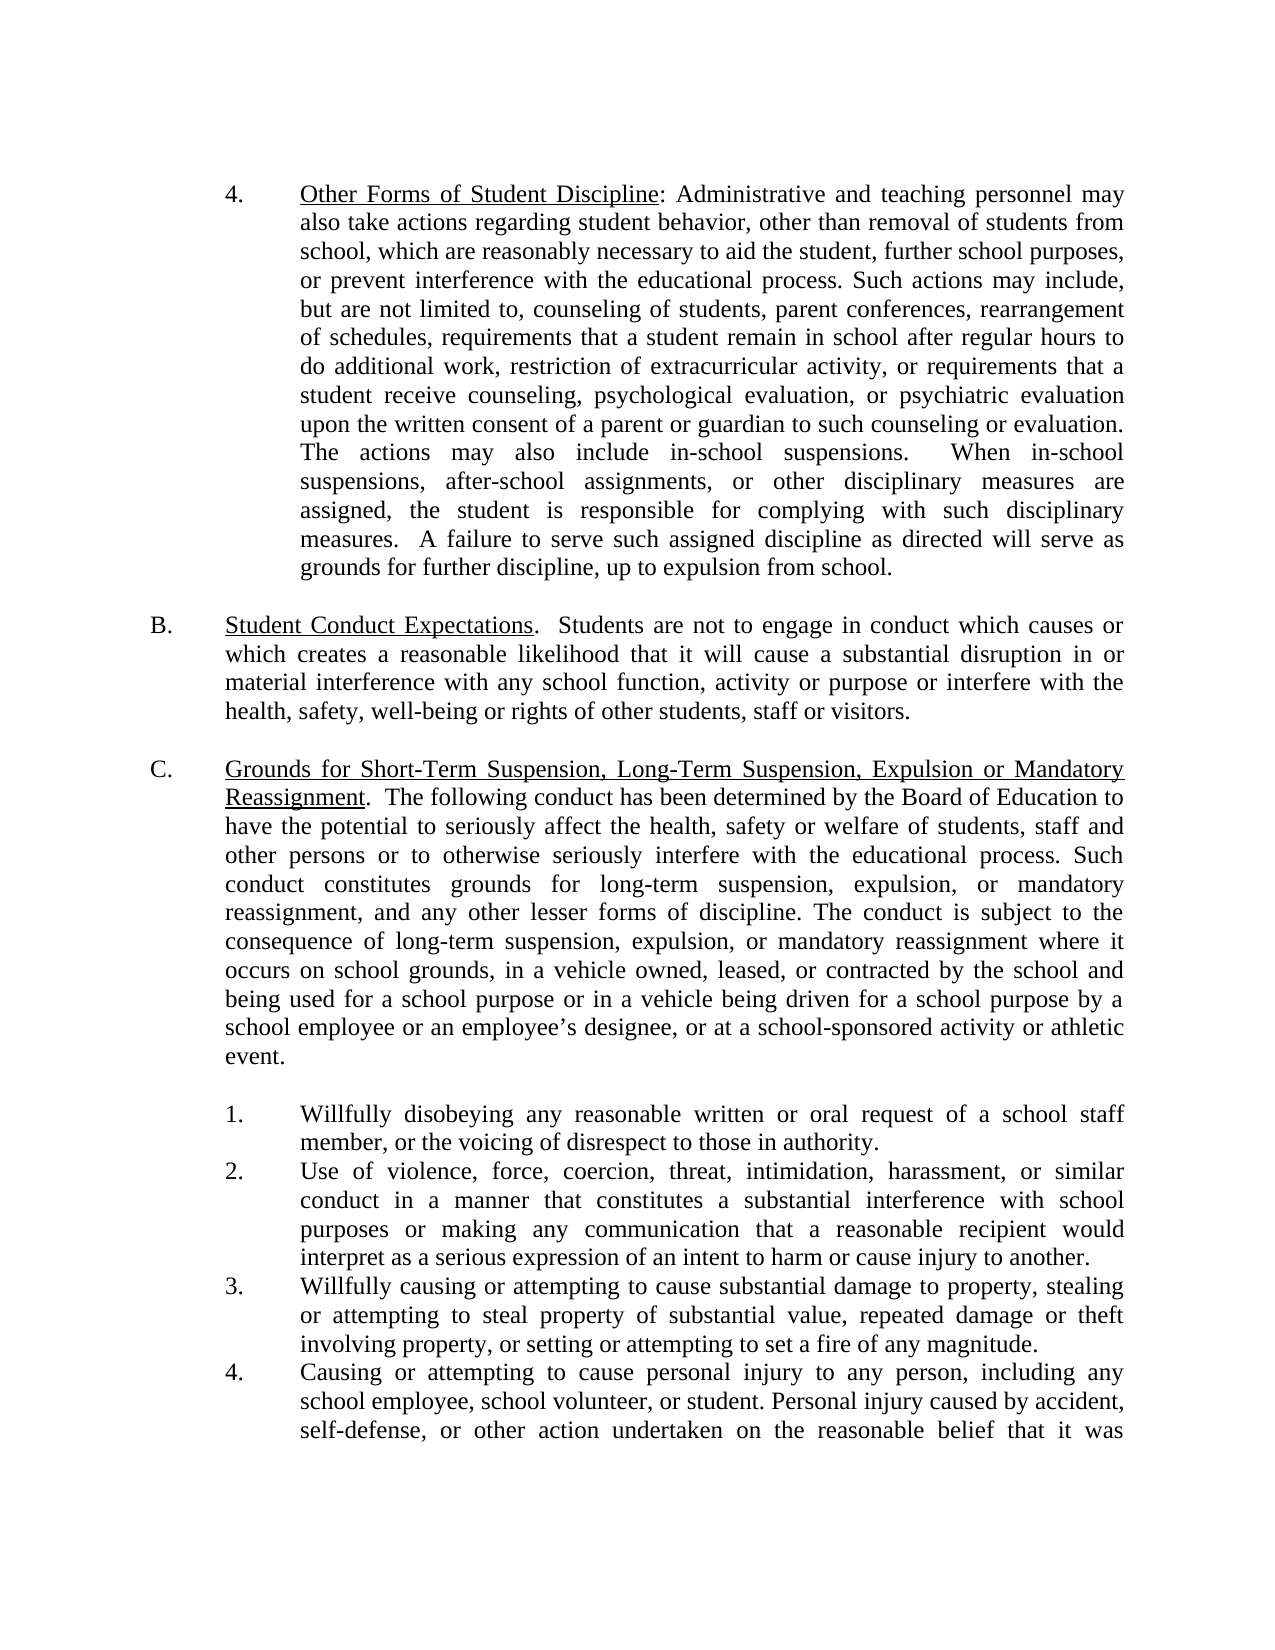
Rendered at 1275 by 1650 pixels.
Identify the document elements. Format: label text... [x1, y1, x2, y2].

list Willfully disobeying any reasonable written or oral request of a school staff member, or the voicing of disrespect to those in authority. [225, 1099, 1125, 1156]
list B. Student Conduct Expectations. Students are not to engage in conduct which causes or which creates a reasonable likelihood that it will cause a substantial disruption in or material interference with any school function, activity or purpose or interfere with the health, safety, well-being or rights of other students, staff or visitors. [150, 610, 1125, 725]
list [225, 1357, 1125, 1444]
list Willfully causing or attempting to cause substantial damage to property, stealing or attempting to steal property of substantial value, repeated damage or theft involving property, or setting or attempting to set a fire of any magnitude. [225, 1271, 1125, 1357]
text 4. Other Forms of Student Discipline: Administrative and teaching personnel may also take actions regarding student behavior, other than removal of students from school, which are reasonably necessary to aid the student, further school purposes, or prevent interference with the educational process. Such actions may include, but are not limited to, counseling of students, parent conferences, rearrangement of schedules, requirements that a student remain in school after regular hours to do additional work, restriction of extracurricular activity, or requirements that a student receive counseling, psychological evaluation, or psychiatric evaluation upon the written consent of a parent or guardian to such counseling or evaluation. The actions may also include in-school suspensions. When in-school suspensions, after-school assignments, or other disciplinary measures are assigned, the student is responsible for complying with such disciplinary measures. A failure to serve such assigned discipline as directed will serve as grounds for further discipline, up to expulsion from school. [150, 179, 1125, 581]
list Use of violence, force, coercion, threat, intimidation, harassment, or similar conduct in a manner that constitutes a substantial interference with school purposes or making any communication that a reasonable recipient would interpret as a serious expression of an intent to harm or cause injury to another. [225, 1156, 1125, 1271]
list C. Grounds for Short-Term Suspension, Long-Term Suspension, Expulsion or Mandatory Reassignment. The following conduct has been determined by the Board of Education to have the potential to seriously affect the health, safety or welfare of students, staff and other persons or to otherwise seriously interfere with the educational process. Such conduct constitutes grounds for long-term suspension, expulsion, or mandatory reassignment, and any other lesser forms of discipline. The conduct is subject to the consequence of long-term suspension, expulsion, or mandatory reassignment where it occurs on school grounds, in a vehicle owned, leased, or contracted by the school and being used for a school purpose or in a vehicle being driven for a school purpose by a school employee or an employee’s designee, or at a school-sponsored activity or athletic event. [150, 754, 1125, 1070]
